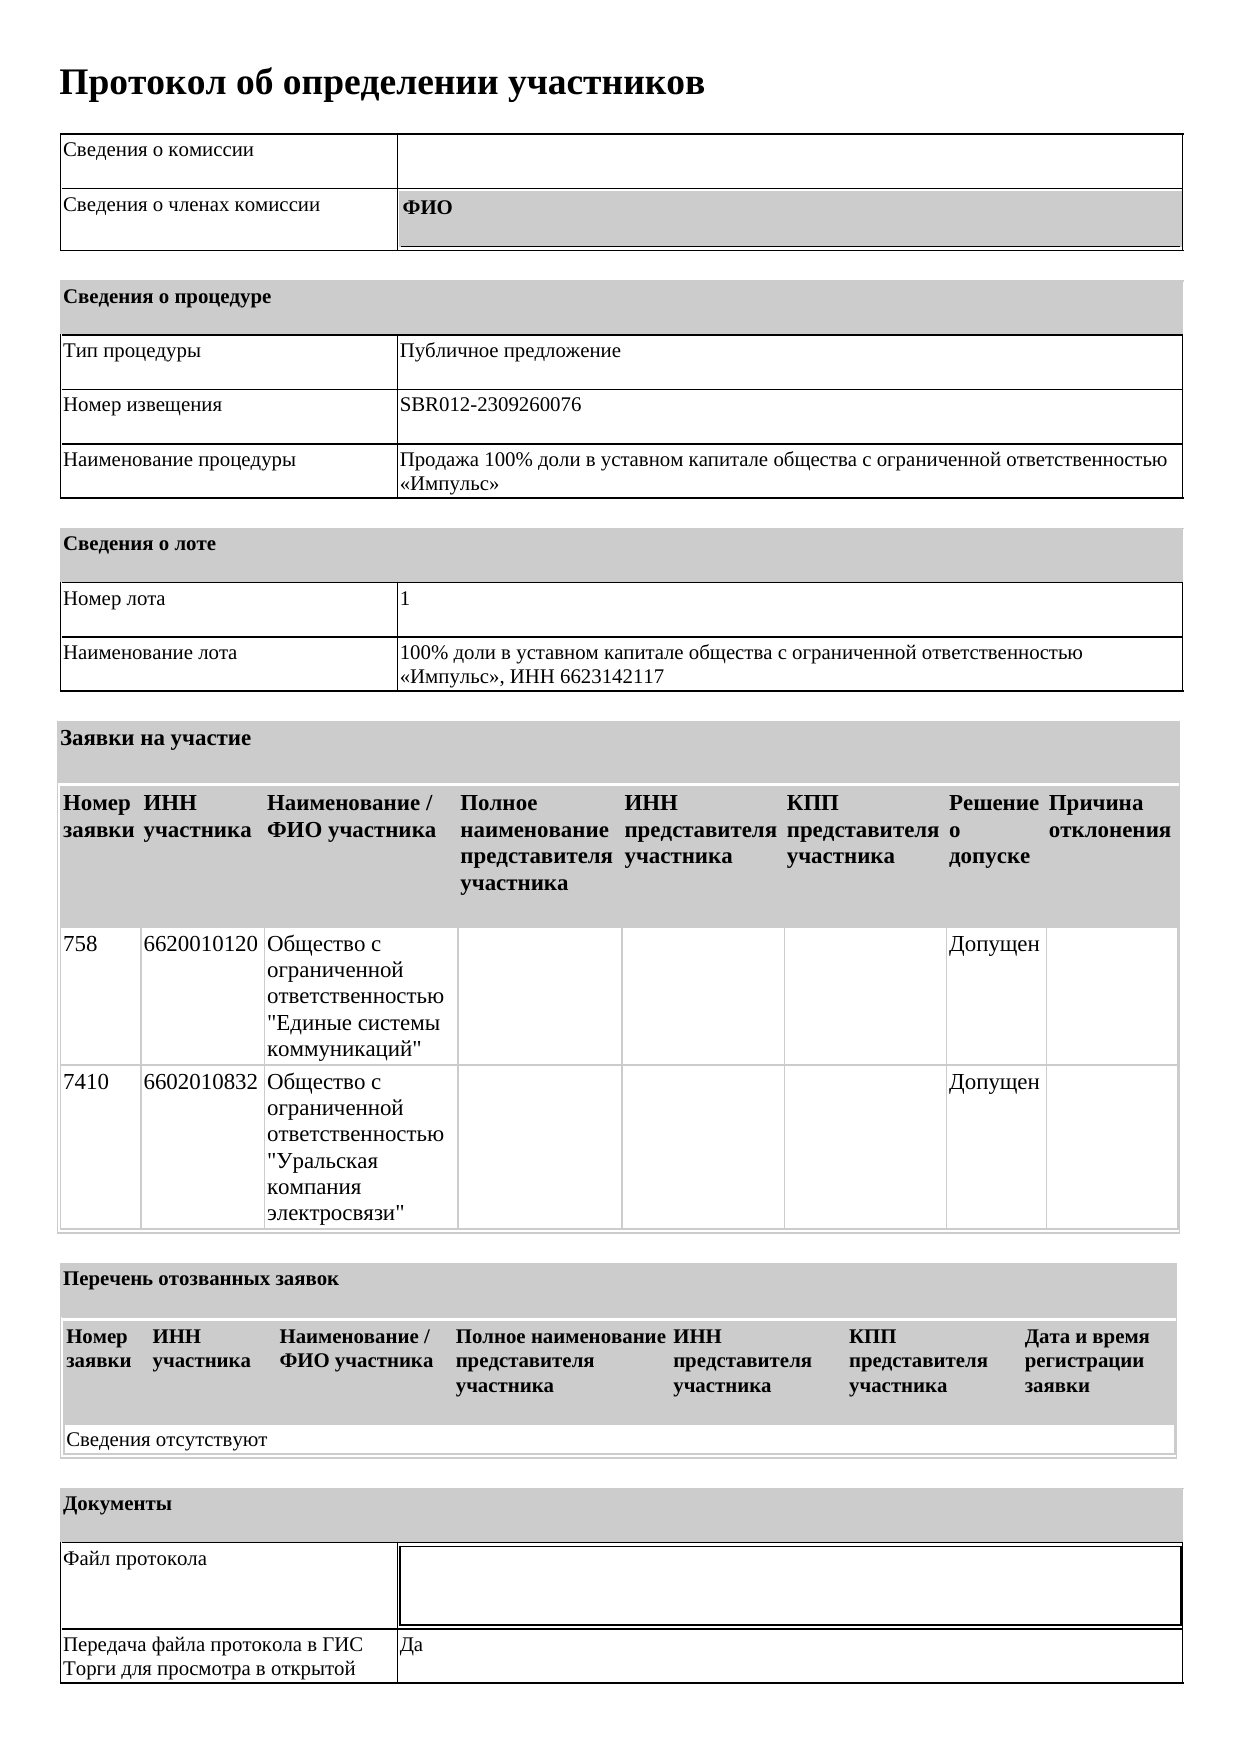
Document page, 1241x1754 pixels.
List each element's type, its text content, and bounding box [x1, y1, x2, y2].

table_cell [58, 783, 1179, 1232]
table_cell Наименование лота [61, 637, 397, 690]
table_cell Наименование процедуры [61, 444, 397, 497]
table_cell 1 [398, 583, 1182, 636]
table_cell Номер лота [61, 583, 397, 636]
table_cell Продажа 100% доли в уставном капитале общества с ограниченной ответственностью «Импульс» [398, 445, 1182, 497]
table_header Перечень отозванных заявок [61, 1264, 1176, 1317]
table_cell Файл протокола [61, 1543, 397, 1628]
table_cell [61, 1318, 1176, 1457]
table_cell Сведения о членах комиссии [61, 189, 397, 250]
table_cell Публичное предложение [398, 336, 1182, 388]
table_header Сведения о комиссии [61, 135, 397, 188]
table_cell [61, 1629, 397, 1682]
table_header Заявки на участие [58, 722, 1179, 782]
table_cell 100% доли в уставном капитале общества с ограниченной ответственностью «Импульс», ИНН 6623142117 [398, 638, 1182, 690]
table_cell Номер извещения [61, 390, 397, 443]
table_header Сведения о лоте [61, 529, 1182, 582]
table_cell Да [398, 1630, 1182, 1682]
table_cell SBR012-2309260076 [398, 390, 1182, 443]
table_cell [398, 1543, 1182, 1628]
table_header Сведения о процедуре [61, 282, 1182, 334]
table_header Документы [61, 1489, 1182, 1542]
subtitle Протокол об определении участников [59, 59, 1181, 102]
table_header [398, 135, 1182, 188]
table_cell [398, 189, 1182, 250]
table_cell Тип процедуры [61, 335, 397, 388]
